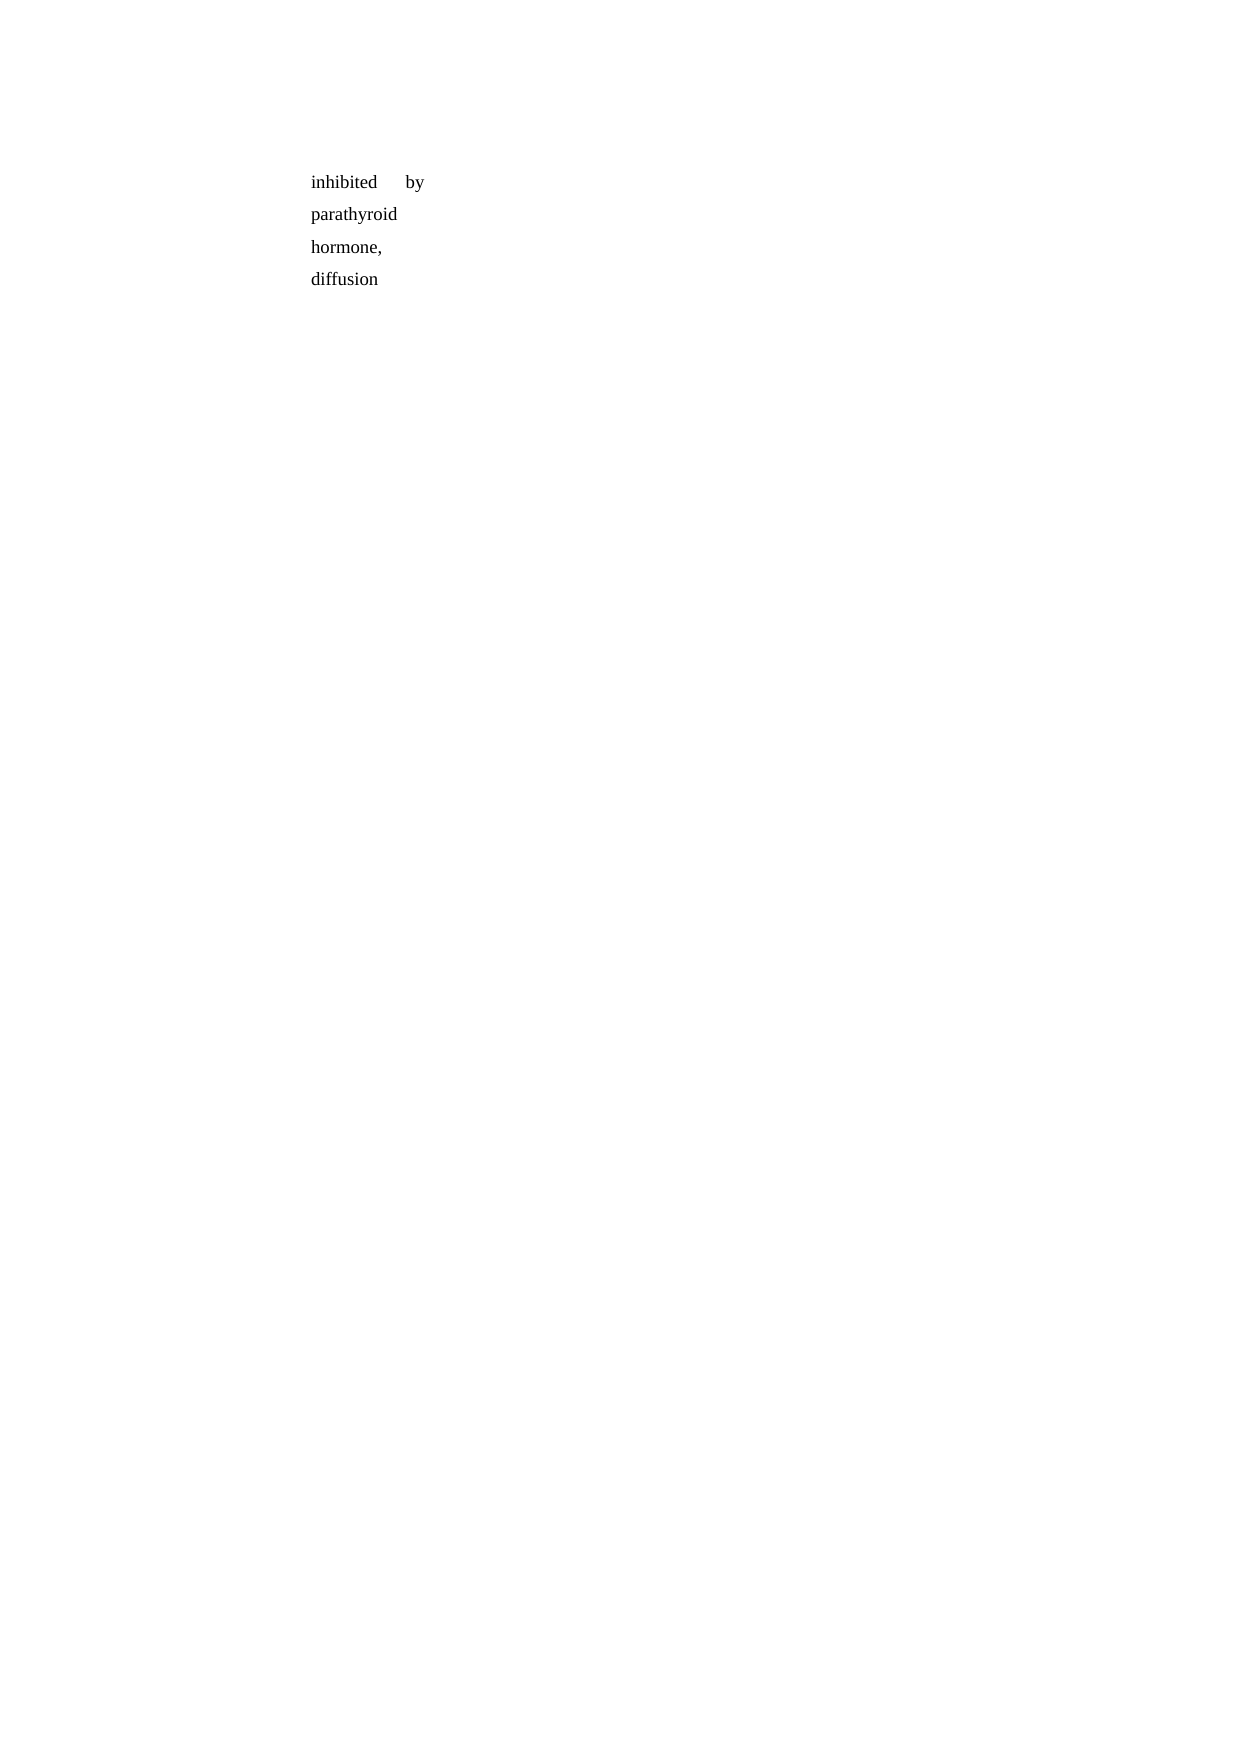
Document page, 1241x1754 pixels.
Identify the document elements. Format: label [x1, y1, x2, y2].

table_header [186, 162, 897, 331]
